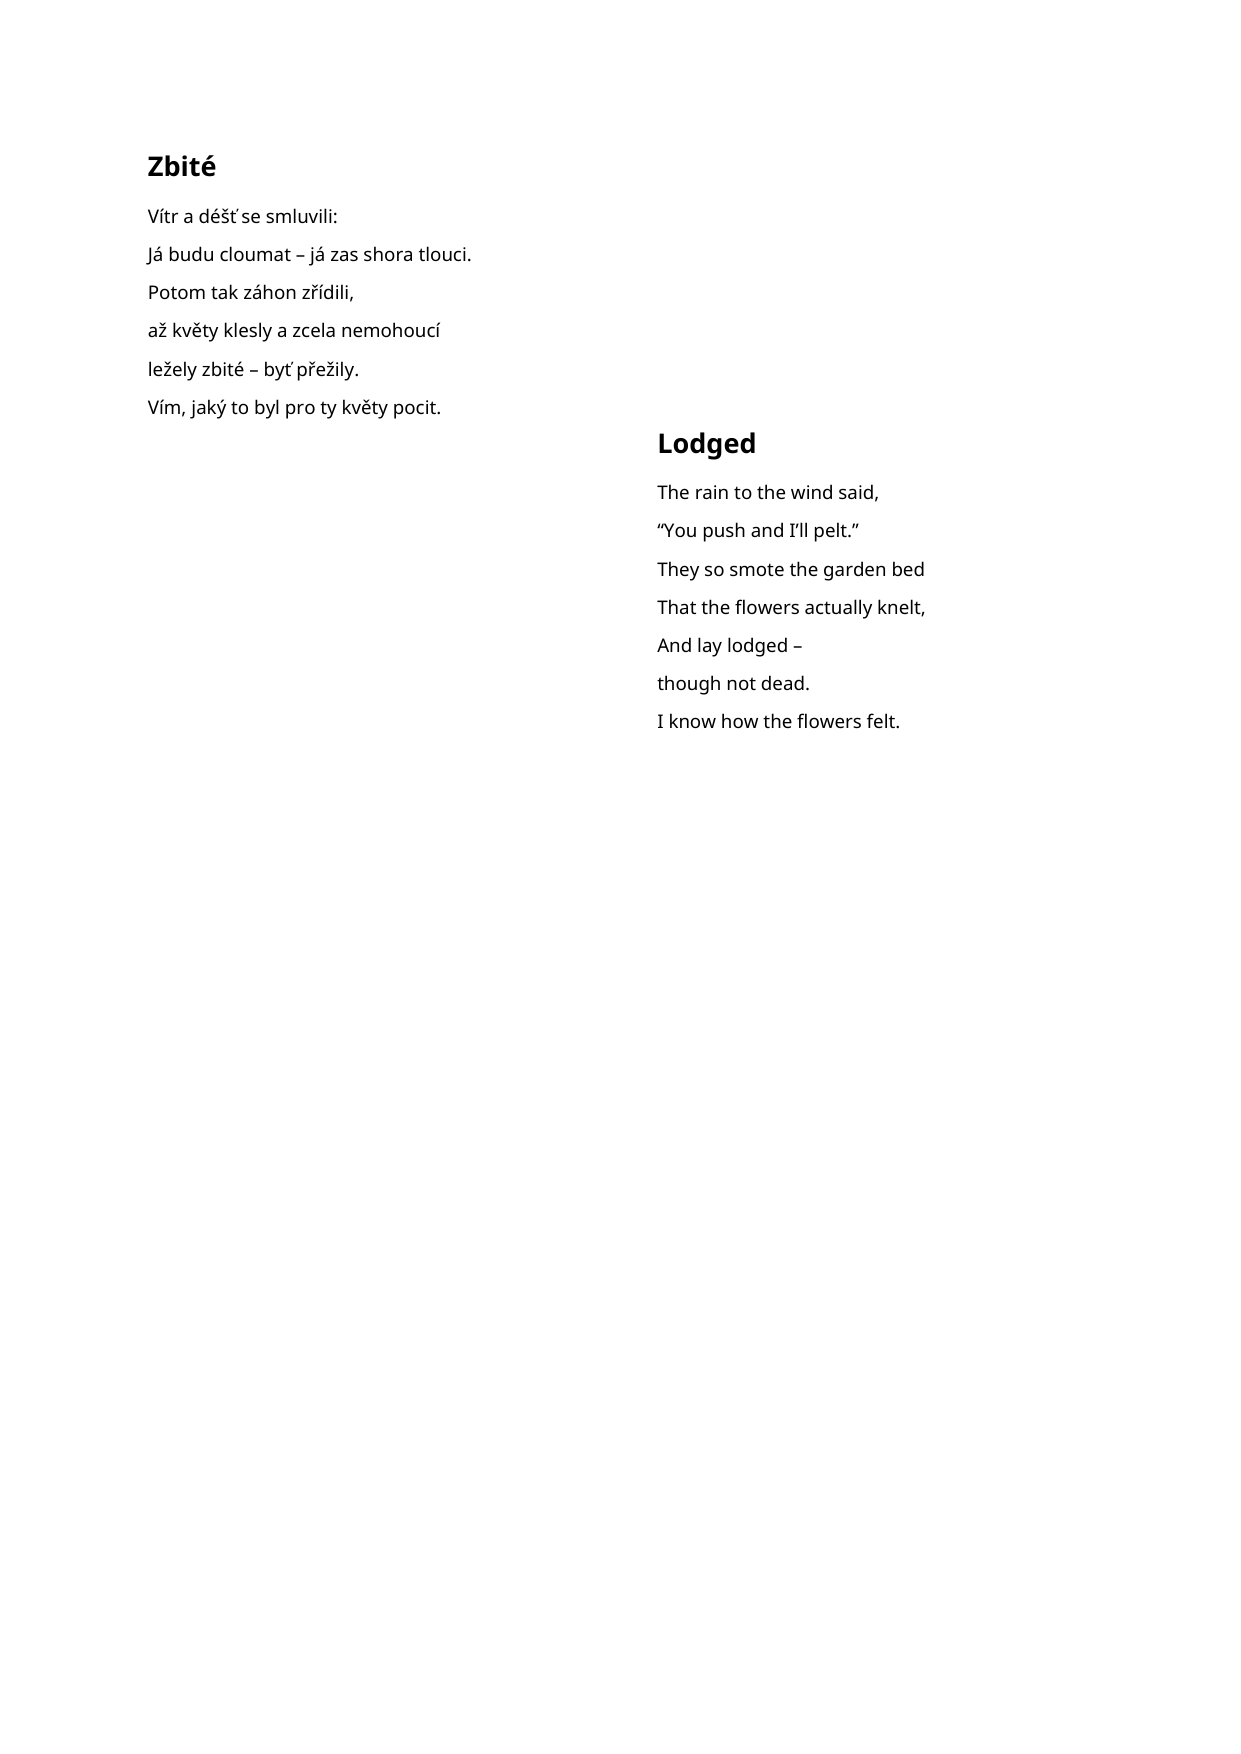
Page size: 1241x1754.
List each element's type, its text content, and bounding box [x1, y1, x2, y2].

text Lodged [657, 424, 1093, 461]
text “You push and I’ll pelt.” [657, 518, 1093, 543]
text ležely zbité – byť přežily. [148, 356, 583, 381]
text Vítr a déšť se smluvili: [148, 203, 583, 228]
text I know how the flowers felt. [657, 709, 1093, 734]
text though not dead. [657, 671, 1093, 696]
text That the flowers actually knelt, [657, 594, 1093, 620]
text Já budu cloumat – já zas shora tlouci. [148, 241, 583, 267]
text až květy klesly a zcela nemohoucí [148, 318, 583, 343]
text The rain to the wind said, [657, 479, 1093, 505]
text They so smote the garden bed [657, 556, 1093, 581]
text Zbité [148, 148, 583, 184]
text And lay lodged – [657, 632, 1093, 658]
text Vím, jaký to byl pro ty květy pocit. [148, 394, 583, 419]
text Potom tak záhon zřídili, [148, 279, 583, 305]
